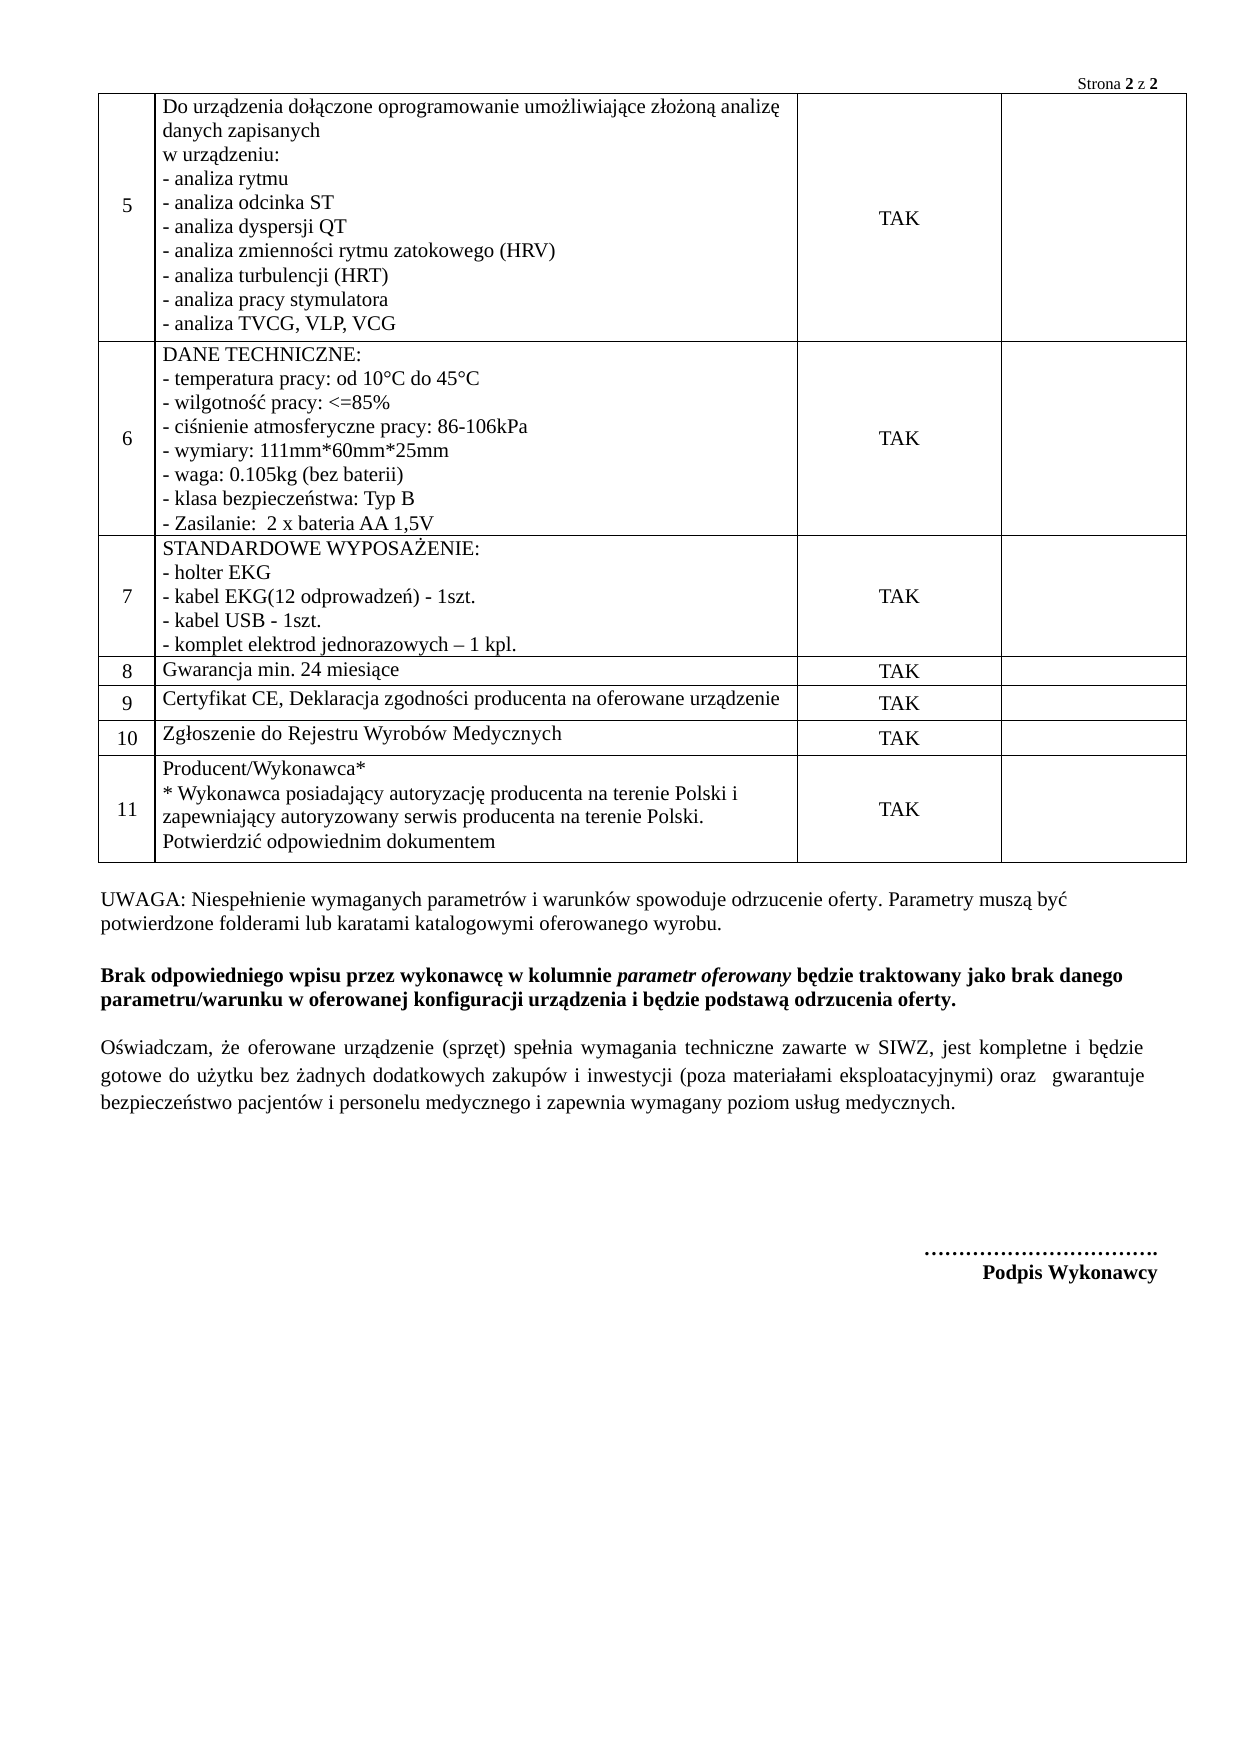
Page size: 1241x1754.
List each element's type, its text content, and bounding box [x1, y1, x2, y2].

table_cell [1002, 686, 1186, 720]
text Brak odpowiedniego wpisu przez wykonawcę w kolumnie parametr oferowany będzie traktowany jako brak danego [100, 963, 1157, 987]
table_cell TAK [798, 756, 1001, 862]
text ……………………………. [100, 1236, 1157, 1259]
table_cell 10 [99, 721, 154, 755]
table_cell Producent/Wykonawca* * Wykonawca posiadający autoryzację producenta na terenie Polski i zapewniający autoryzowany serwis producenta na terenie Polski. Potwierdzić odpowiednim dokumentem [156, 756, 797, 862]
table_cell Zgłoszenie do Rejestru Wyrobów Medycznych [156, 721, 797, 755]
table_cell TAK [798, 536, 1001, 656]
table_cell [1002, 342, 1186, 534]
table_cell TAK [798, 342, 1001, 534]
table_cell Gwarancja min. 24 miesiące [156, 657, 797, 685]
table_cell 6 [99, 342, 154, 534]
table_cell TAK [798, 657, 1001, 685]
table_cell [1002, 657, 1186, 685]
table_cell 5 [99, 94, 154, 341]
text parametru/warunku w oferowanej konfiguracji urządzenia i będzie podstawą odrzucenia oferty. [100, 987, 1157, 1011]
table_cell Certyfikat CE, Deklaracja zgodności producenta na oferowane urządzenie [156, 686, 797, 720]
table_cell [1002, 756, 1186, 862]
table_cell 11 [99, 756, 154, 862]
text Podpis Wykonawcy [100, 1259, 1157, 1284]
table_cell [1002, 94, 1186, 341]
table_cell DANE TECHNICZNE: - temperatura pracy: od 10°C do 45°C - wilgotność pracy: <=85% - ciśnienie atmosferyczne pracy: 86-106kPa - wymiary: 111mm*60mm*25mm - waga: 0.105kg (bez baterii) - klasa bezpieczeństwa: Typ B - Zasilanie: 2 x bateria AA 1,5V [156, 342, 797, 534]
text Oświadczam, że oferowane urządzenie (sprzęt) spełnia wymagania techniczne zawarte w SIWZ, jest kompletne i będzie gotowe do użytku bez żadnych dodatkowych zakupów i inwestycji (poza materiałami eksploatacyjnymi) oraz gwarantuje bezpieczeństwo pacjentów i personelu medycznego i zapewnia wymagany poziom usług medycznych. [100, 1035, 1144, 1114]
table_cell [1002, 721, 1186, 755]
table_cell TAK [798, 94, 1001, 341]
table_cell 8 [99, 657, 154, 685]
table_cell TAK [798, 721, 1001, 755]
text UWAGA: Niespełnienie wymaganych parametrów i warunków spowoduje odrzucenie oferty. Parametry muszą być potwierdzone folderami lub karatami katalogowymi oferowanego wyrobu. [100, 887, 1157, 935]
table_cell [1002, 536, 1186, 656]
table_cell 7 [99, 536, 154, 656]
table_cell 9 [99, 686, 154, 720]
table_cell STANDARDOWE WYPOSAŻENIE: - holter EKG - kabel EKG(12 odprowadzeń) - 1szt. - kabel USB - 1szt. - komplet elektrod jednorazowych – 1 kpl. [156, 536, 797, 656]
table_cell TAK [798, 686, 1001, 720]
table_cell Do urządzenia dołączone oprogramowanie umożliwiające złożoną analizę danych zapisanych w urządzeniu: - analiza rytmu - analiza odcinka ST - analiza dyspersji QT - analiza zmienności rytmu zatokowego (HRV) - analiza turbulencji (HRT) - analiza pracy stymulatora - analiza TVCG, VLP, VCG [156, 94, 797, 341]
